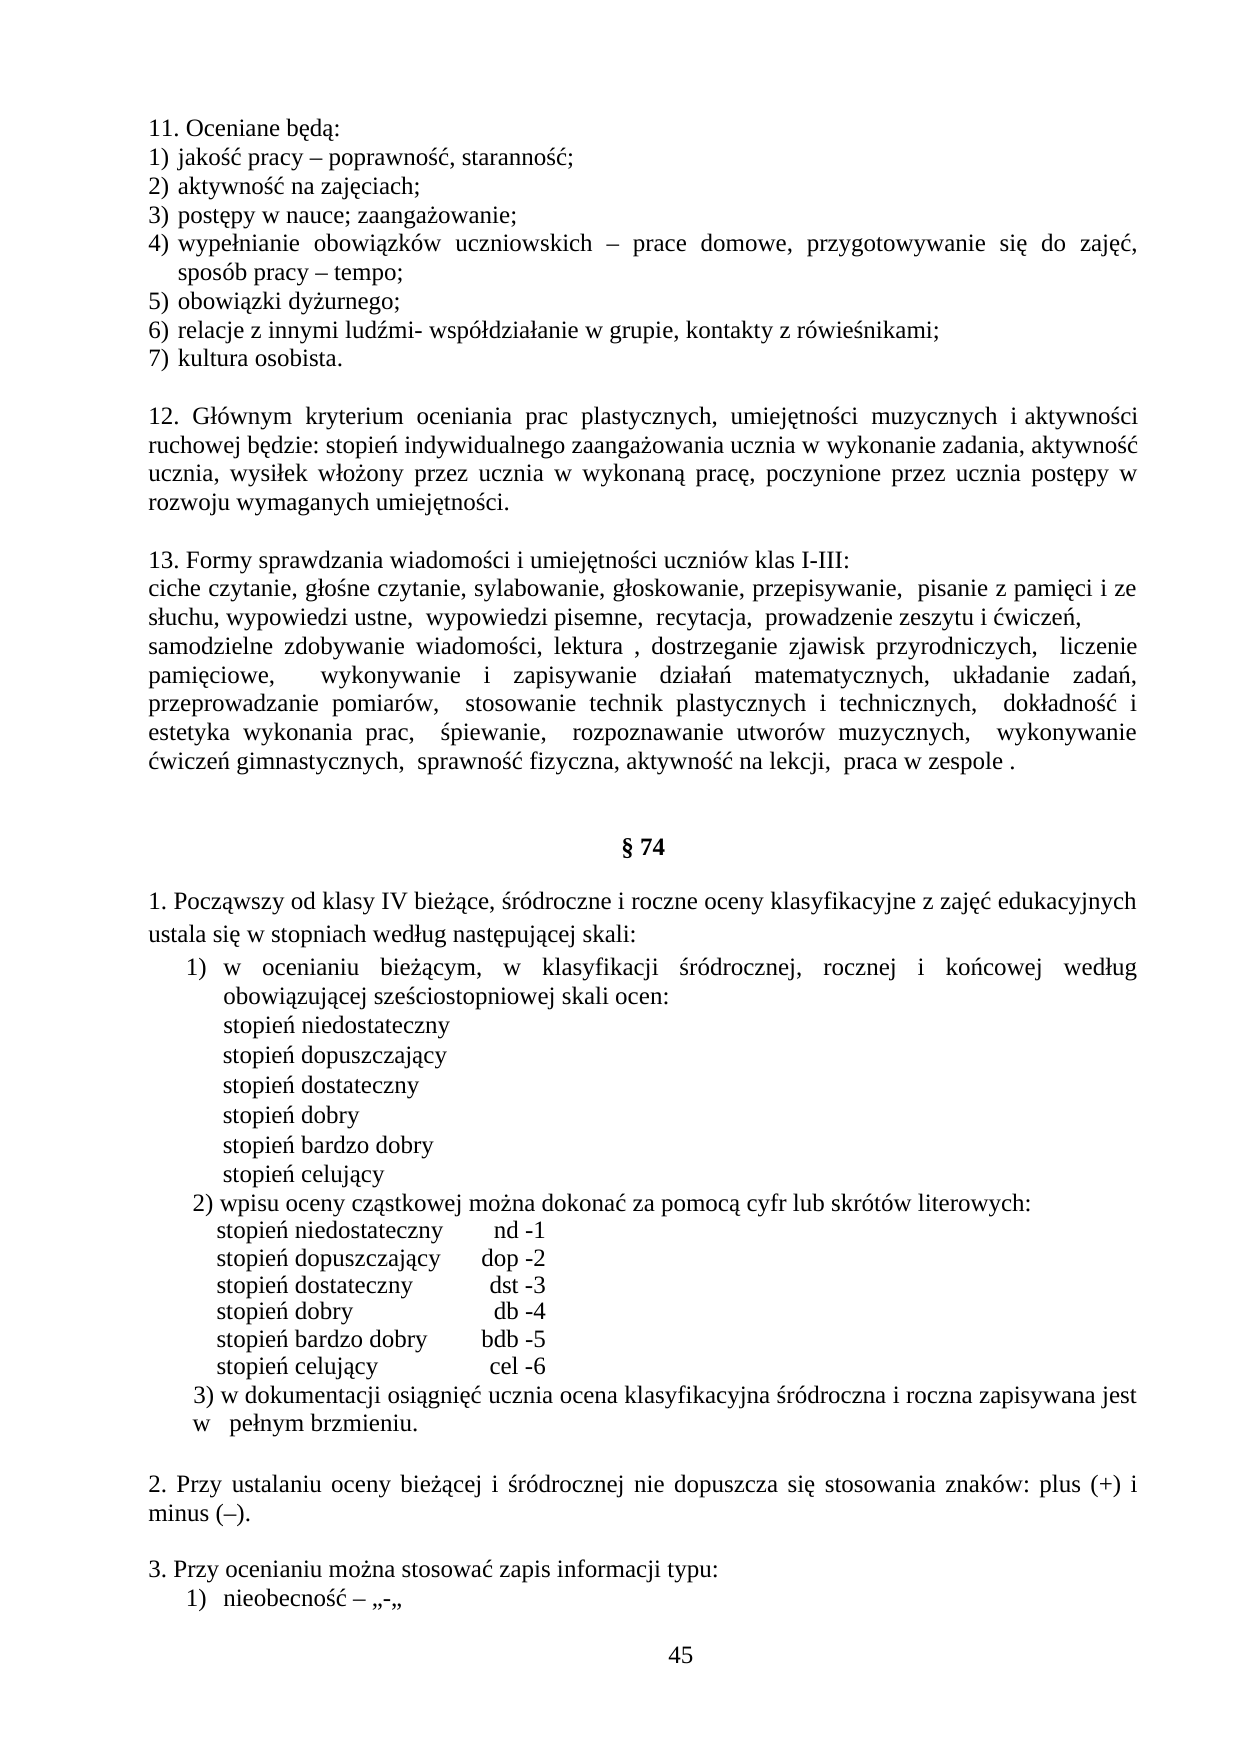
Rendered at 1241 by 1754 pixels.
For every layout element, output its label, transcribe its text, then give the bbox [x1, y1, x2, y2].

text 3) w dokumentacji osiągnięć ucznia ocena klasyfikacyjna śródroczna i roczna zapisywana jest w pełnym brzmieniu. [148, 1381, 1138, 1437]
text 3. Przy ocenianiu można stosować zapis informacji typu: [148, 1555, 1138, 1583]
table_cell stopień dobry [216, 1298, 454, 1324]
table_header stopień niedostateczny [216, 1217, 454, 1243]
list obowiązki dyżurnego; [148, 286, 1138, 315]
text 13. Formy sprawdzania wiadomości i umiejętności uczniów klas I-III: [148, 545, 1138, 573]
text 11. Oceniane będą: [148, 113, 1138, 142]
list kultura osobista. [148, 343, 1138, 372]
list nieobecność – „-„ [186, 1584, 1138, 1612]
table_cell stopień bardzo dobry [216, 1325, 454, 1353]
text stopień dobry [216, 1100, 1138, 1128]
list wypełnianie obowiązków uczniowskich – prace domowe, przygotowywanie się do zajęć, sposób pracy – tempo; [148, 228, 1138, 286]
list 45 [223, 1641, 1138, 1669]
text § 74 [148, 832, 1138, 861]
table_cell dop -2 [454, 1243, 546, 1272]
table_cell cel -6 [454, 1353, 546, 1379]
text 2) wpisu oceny cząstkowej można dokonać za pomocą cyfr lub skrótów literowych: [192, 1189, 1138, 1217]
list relacje z innymi ludźmi- współdziałanie w grupie, kontakty z rówieśnikami; [148, 315, 1138, 343]
table_cell stopień dopuszczający [216, 1243, 454, 1272]
list jakość pracy – poprawność, staranność; [148, 142, 1138, 171]
list postępy w nauce; zaangażowanie; [148, 200, 1138, 228]
list aktywność na zajęciach; [148, 171, 1138, 200]
table_header nd -1 [454, 1217, 546, 1243]
text 2. Przy ustalaniu oceny bieżącej i śródrocznej nie dopuszcza się stosowania znaków: plus (+) i minus (–). [148, 1470, 1138, 1527]
text stopień niedostateczny [223, 1010, 1138, 1038]
table_cell stopień celujący [216, 1353, 454, 1379]
text stopień dopuszczający [216, 1040, 1138, 1069]
table_cell bdb -5 [454, 1325, 546, 1353]
table_cell dst -3 [454, 1272, 546, 1298]
text ciche czytanie, głośne czytanie, sylabowanie, głoskowanie, przepisywanie, pisanie z pamięci i ze słuchu, wypowiedzi ustne, wypowiedzi pisemne, recytacja, prowadzenie zeszytu i ćwiczeń, [148, 573, 1138, 631]
text samodzielne zdobywanie wiadomości, lektura , dostrzeganie zjawisk przyrodniczych, liczenie pamięciowe, wykonywanie i zapisywanie działań matematycznych, układanie zadań, przeprowadzanie pomiarów, stosowanie technik plastycznych i technicznych, dokładność i estetyka wykonania prac, śpiewanie, rozpoznawanie utworów muzycznych, wykonywanie ćwiczeń gimnastycznych, sprawność fizyczna, aktywność na lekcji, praca w zespole . [148, 631, 1138, 775]
text stopień bardzo dobry [216, 1130, 1138, 1158]
table_cell db -4 [454, 1298, 546, 1324]
text 1. Począwszy od klasy IV bieżące, śródroczne i roczne oceny klasyfikacyjne z zajęć edukacyjnych ustala się w stopniach według następującej skali: [148, 886, 1138, 948]
text stopień dostateczny [216, 1070, 1138, 1098]
text 12. Głównym kryterium oceniania prac plastycznych, umiejętności muzycznych i aktywności ruchowej będzie: stopień indywidualnego zaangażowania ucznia w wykonanie zadania, aktywność ucznia, wysiłek włożony przez ucznia w wykonaną pracę, poczynione przez ucznia postępy w rozwoju wymaganych umiejętności. [148, 401, 1138, 516]
list w ocenianiu bieżącym, w klasyfikacji śródrocznej, rocznej i końcowej według obowiązującej sześciostopniowej skali ocen: [186, 952, 1138, 1010]
table_cell stopień dostateczny [216, 1272, 454, 1298]
text stopień celujący [216, 1159, 1138, 1188]
